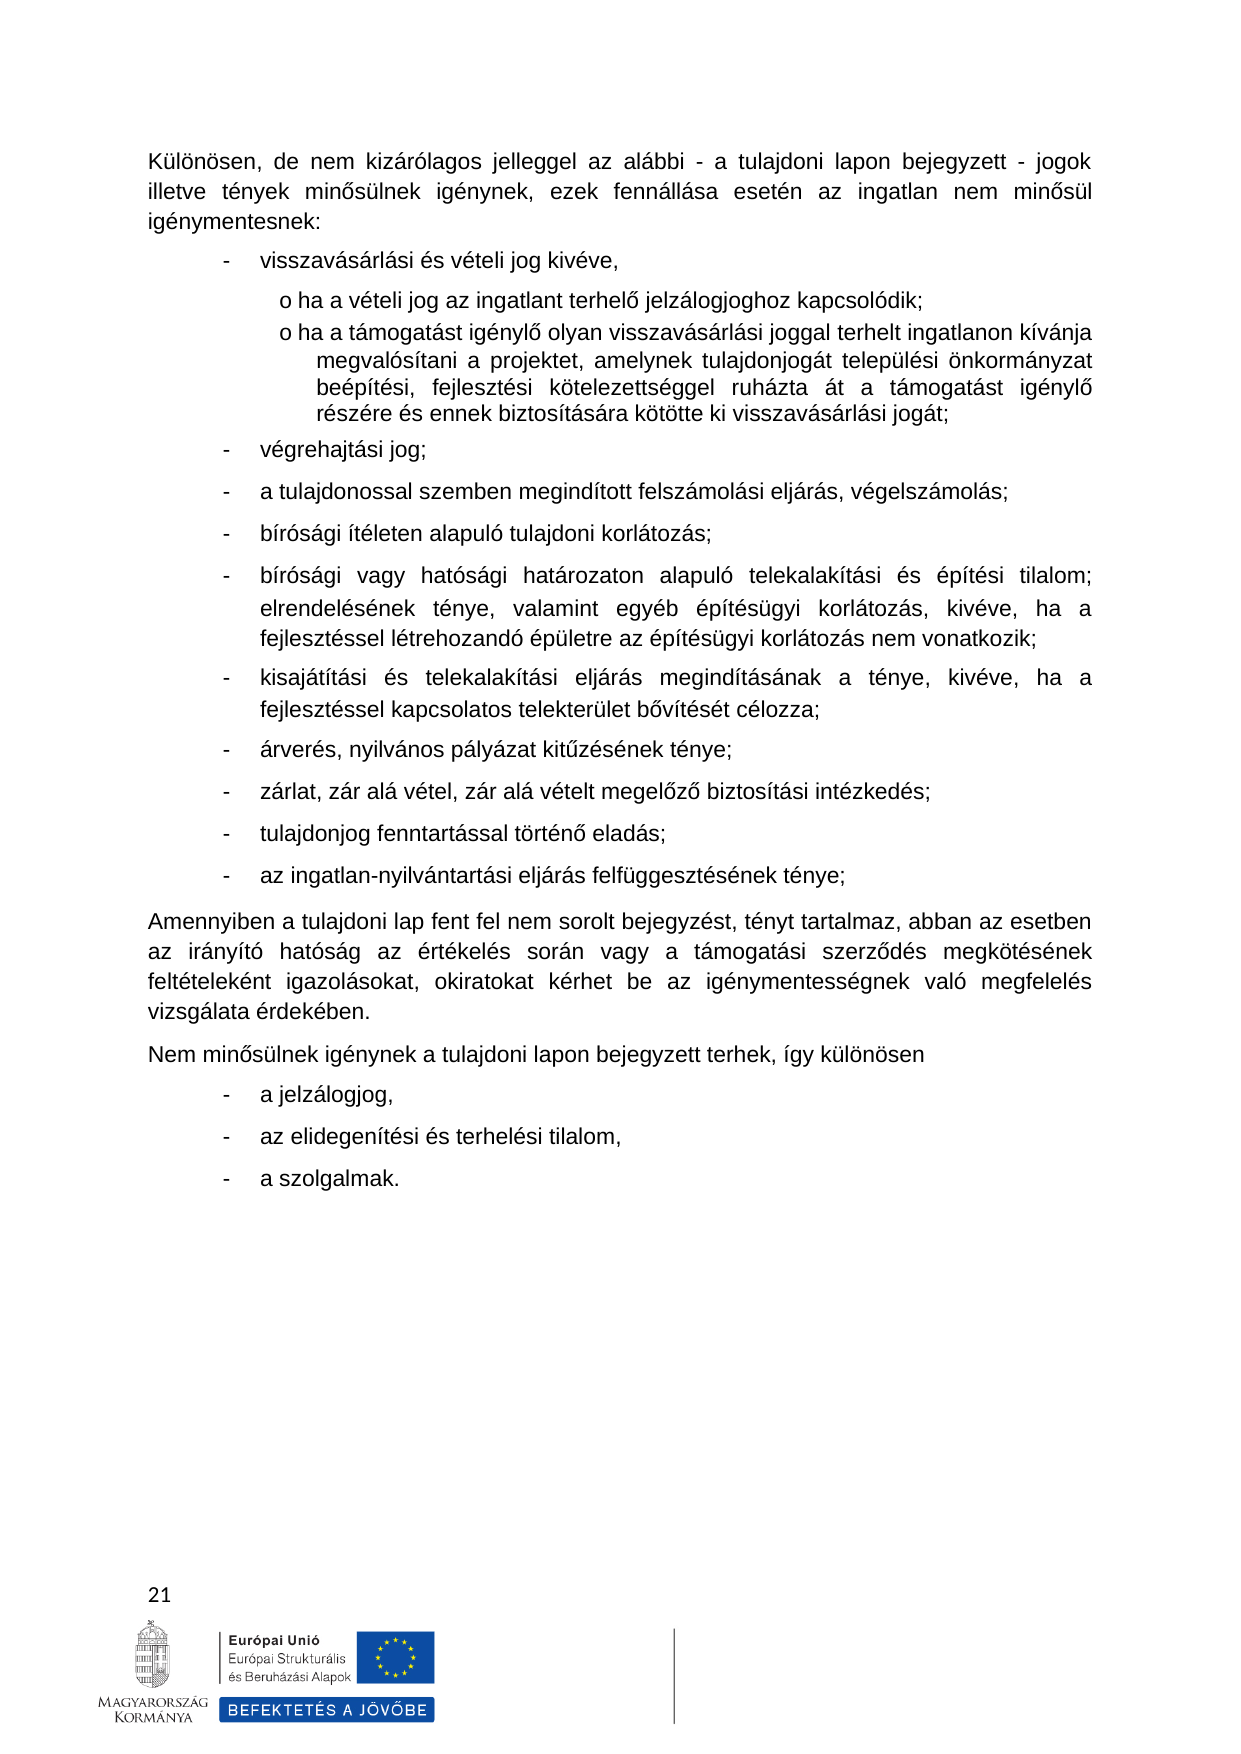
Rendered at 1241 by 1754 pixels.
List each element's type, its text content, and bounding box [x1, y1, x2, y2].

picture [23, 1581, 685, 1754]
list a szolgalmak. [223, 1162, 1093, 1193]
list ha a támogatást igénylő olyan visszavásárlási joggal terhelt ingatlanon kívánja megvalósítani a projektet, amelynek tulajdonjogát települési önkormányzat beépítési, fejlesztési kötelezettséggel ruházta át a támogatást igénylő részére és ennek biztosítására kötötte ki visszavásárlási jogát; [279, 319, 1093, 427]
list az ingatlan-nyilvántartási eljárás felfüggesztésének ténye; [223, 859, 1093, 891]
list visszavásárlási és vételi jog kivéve, [223, 244, 1093, 276]
list ha a vételi jog az ingatlant terhelő jelzálogjoghoz kapcsolódik; [279, 287, 1093, 315]
list árverés, nyilvános pályázat kitűzésének ténye; [223, 733, 1093, 764]
list az elidegenítési és terhelési tilalom, [223, 1120, 1093, 1151]
list tulajdonjog fenntartással történő eladás; [223, 817, 1093, 848]
list a tulajdonossal szemben megindított felszámolási eljárás, végelszámolás; [223, 475, 1093, 506]
list zárlat, zár alá vétel, zár alá vételt megelőző biztosítási intézkedés; [223, 775, 1093, 806]
text Különösen, de nem kizárólagos jelleggel az alábbi - a tulajdoni lapon bejegyzett - jogok illetve tények minősülnek igénynek, ezek fennállása esetén az ingatlan nem minősül igénymentesnek: [148, 148, 1093, 234]
list bírósági vagy hatósági határozaton alapuló telekalakítási és építési tilalom; elrendelésének ténye, valamint egyéb építésügyi korlátozás, kivéve, ha a fejlesztéssel létrehozandó épületre az építésügyi korlátozás nem vonatkozik; [223, 559, 1093, 651]
text Nem minősülnek igénynek a tulajdoni lapon bejegyzett terhek, így különösen [148, 1041, 1093, 1067]
list végrehajtási jog; [223, 433, 1093, 464]
list bírósági ítéleten alapuló tulajdoni korlátozás; [223, 517, 1093, 548]
list kisajátítási és telekalakítási eljárás megindításának a ténye, kivéve, ha a fejlesztéssel kapcsolatos telekterület bővítését célozza; [223, 661, 1093, 723]
list a jelzálogjog, [223, 1077, 1093, 1109]
text Amennyiben a tulajdoni lap fent fel nem sorolt bejegyzést, tényt tartalmaz, abban az esetben az irányító hatóság az értékelés során vagy a támogatási szerződés megkötésének feltételeként igazolásokat, okiratokat kérhet be az igénymentességnek való megfelelés vizsgálata érdekében. [148, 908, 1093, 1025]
